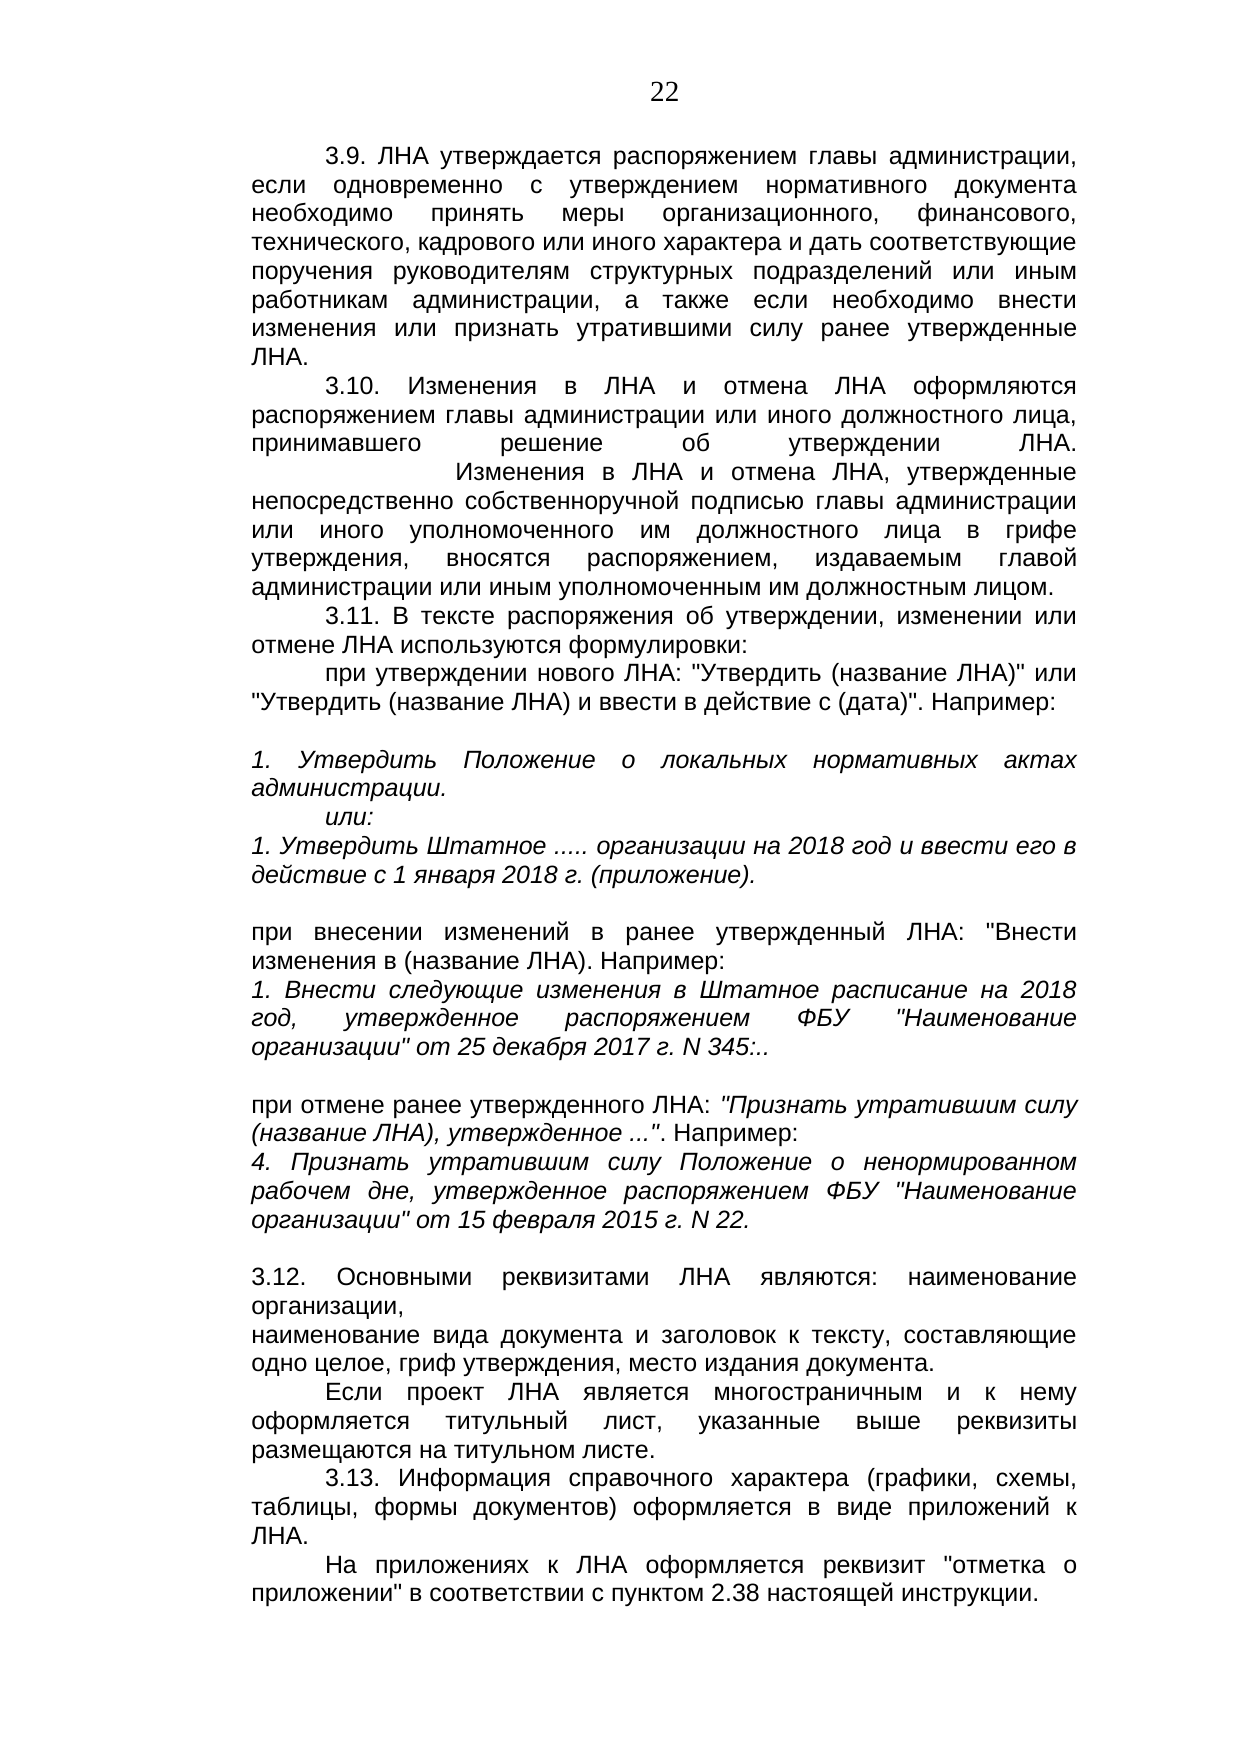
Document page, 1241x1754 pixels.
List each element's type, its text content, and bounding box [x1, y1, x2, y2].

text при утверждении нового ЛНА: "Утвердить (название ЛНА)" или "Утвердить (название ЛНА) и ввести в действие с (дата)". Например: [251, 658, 1078, 716]
text 3.9. ЛНА утверждается распоряжением главы администрации, если одновременно с утверждением нормативного документа необходимо принять меры организационного, финансового, технического, кадрового или иного характера и дать соответствующие поручения руководителям структурных подразделений или иным работникам администрации, а также если необходимо внести изменения или признать утратившими силу ранее утвержденные ЛНА. [251, 141, 1078, 371]
text при внесении изменений в ранее утвержденный ЛНА: "Внести изменения в (название ЛНА). Например: [251, 888, 1078, 974]
text 3.12. Основными реквизитами ЛНА являются: наименование организации, [251, 1233, 1078, 1319]
text или: 1. Утвердить Штатное ..... организации на 2018 год и ввести его в действие с 1 января 2018 г. (приложение). [251, 802, 1078, 888]
text 4. Признать утратившим силу Положение о ненормированном рабочем дне, утвержденное распоряжением ФБУ "Наименование организации" от 15 февраля 2015 г. N 22. [251, 1147, 1078, 1233]
text при отмене ранее утвержденного ЛНА: "Признать утратившим силу (название ЛНА), утвержденное ...". Например: [251, 1061, 1078, 1147]
text Если проект ЛНА является многостраничным и к нему оформляется титульный лист, указанные выше реквизиты размещаются на титульном листе. [251, 1377, 1078, 1463]
text наименование вида документа и заголовок к тексту, составляющие одно целое, гриф утверждения, место издания документа. [251, 1319, 1078, 1377]
text 1. Внести следующие изменения в Штатное расписание на 2018 год, утвержденное распоряжением ФБУ "Наименование организации" от 25 декабря 2017 г. N 345:.. [251, 974, 1078, 1061]
text 3.10. Изменения в ЛНА и отмена ЛНА оформляются распоряжением главы администрации или иного должностного лица, принимавшего решение об утверждении ЛНА. Изменения в ЛНА и отмена ЛНА, утвержденные непосредственно собственноручной подписью главы администрации или иного уполномоченного им должностного лица в грифе утверждения, вносятся распоряжением, издаваемым главой администрации или иным уполномоченным им должностным лицом. [251, 371, 1078, 601]
text 3.13. Информация справочного характера (графики, схемы, таблицы, формы документов) оформляется в виде приложений к ЛНА. [251, 1463, 1078, 1549]
text 3.11. В тексте распоряжения об утверждении, изменении или отмене ЛНА используются формулировки: [251, 601, 1078, 658]
text На приложениях к ЛНА оформляется реквизит "отметка о приложении" в соответствии с пунктом 2.38 настоящей инструкции. [251, 1549, 1078, 1607]
text 1. Утвердить Положение о локальных нормативных актах администрации. [251, 716, 1078, 802]
